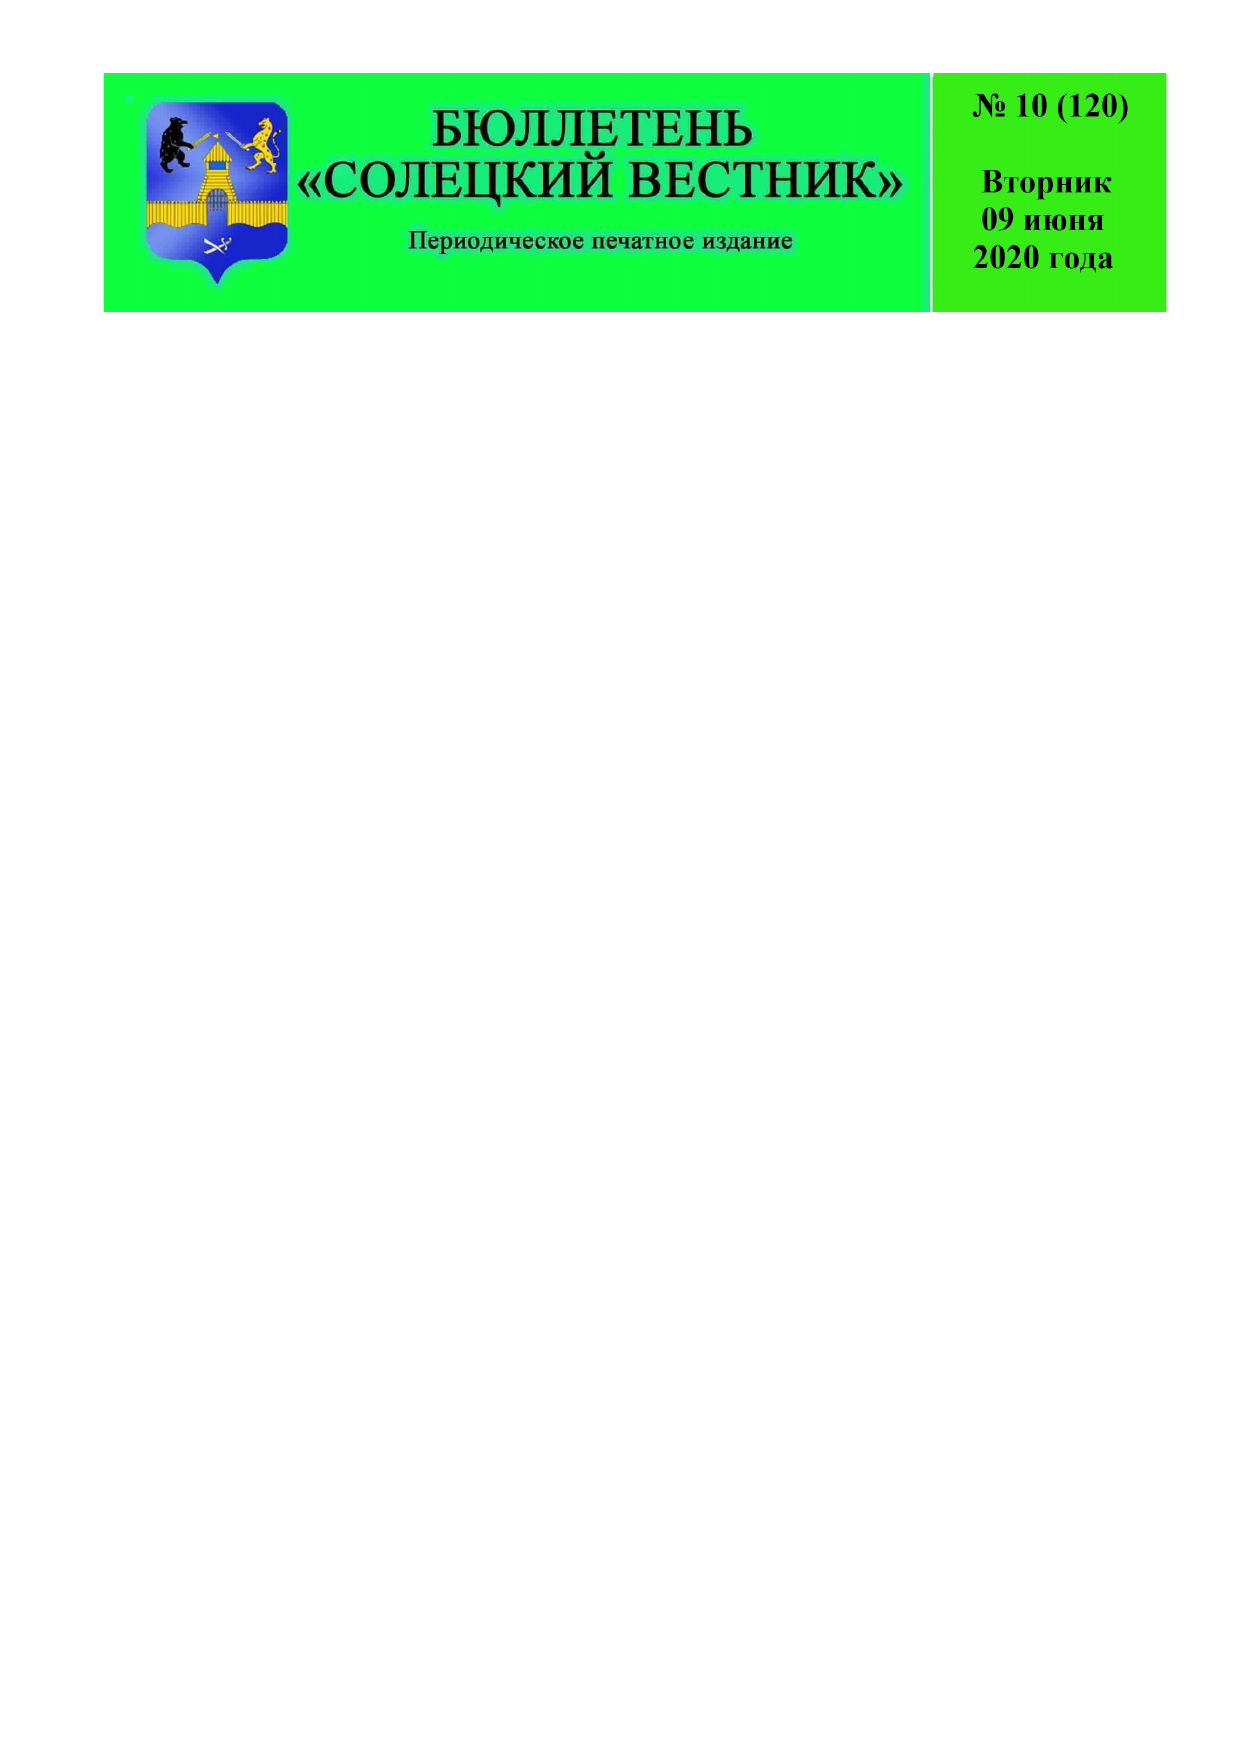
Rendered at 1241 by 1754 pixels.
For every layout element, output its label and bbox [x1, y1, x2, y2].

picture [103, 73, 1167, 312]
